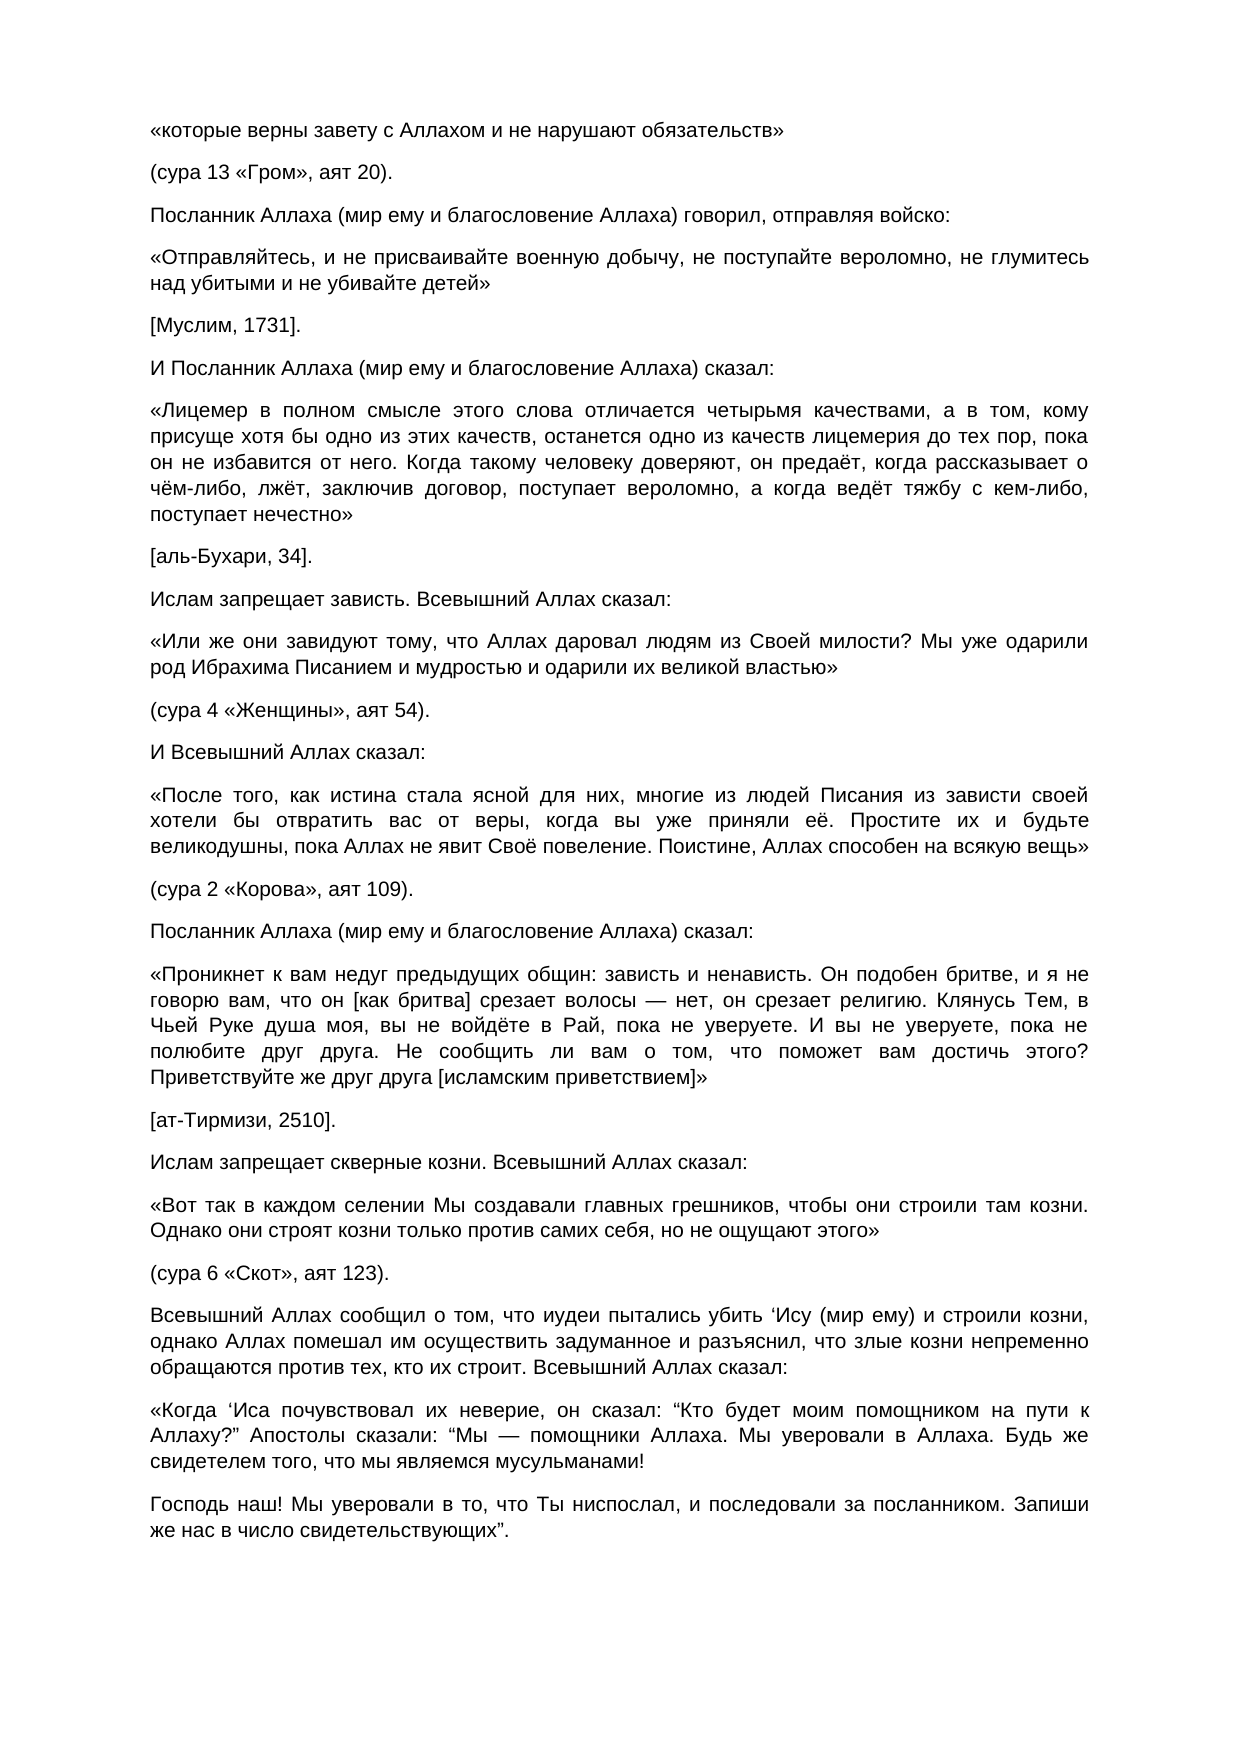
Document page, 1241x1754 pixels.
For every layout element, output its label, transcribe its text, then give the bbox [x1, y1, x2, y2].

text Господь наш! Мы уверовали в то, что Ты ниспослал, и последовали за посланником. Запиши же нас в число свидетельствующих”. [150, 1492, 1090, 1541]
text И Посланник Аллаха (мир ему и благословение Аллаха) сказал: [150, 356, 1090, 380]
text «Проникнет к вам недуг предыдущих общин: зависть и ненависть. Он подобен бритве, и я не говорю вам, что он [как бритва] срезает волосы — нет, он срезает религию. Клянусь Тем, в Чьей Руке душа моя, вы не войдёте в Рай, пока не уверуете. И вы не уверуете, пока не полюбите друг друга. Не сообщить ли вам о том, что поможет вам достичь этого? Приветствуйте же друг друга [исламским приветствием]» [150, 962, 1090, 1089]
text [аль-Бухари, 34]. [150, 544, 1090, 568]
text (сура 6 «Скот», аят 123). [150, 1261, 1090, 1285]
text «Отправляйтесь, и не присваивайте военную добычу, не поступайте вероломно, не глумитесь над убитыми и не убивайте детей» [150, 245, 1090, 295]
text (сура 4 «Женщины», аят 54). [150, 697, 1090, 721]
text «которые верны завету с Аллахом и не нарушают обязательств» [150, 117, 1090, 141]
text «Или же они завидуют тому, что Аллах даровал людям из Своей милости? Мы уже одарили род Ибрахима Писанием и мудростью и одарили их великой властью» [150, 629, 1090, 679]
text Ислам запрещает зависть. Всевышний Аллах сказал: [150, 587, 1090, 611]
text Ислам запрещает скверные козни. Всевышний Аллах сказал: [150, 1150, 1090, 1174]
text И Всевышний Аллах сказал: [150, 740, 1090, 764]
text «Вот так в каждом селении Мы создавали главных грешников, чтобы они строили там козни. Однако они строят козни только против самих себя, но не ощущают этого» [150, 1192, 1090, 1242]
text Всевышний Аллах сообщил о том, что иудеи пытались убить ‘Ису (мир ему) и строили козни, однако Аллах помешал им осуществить задуманное и разъяснил, что злые козни непременно обращаются против тех, кто их строит. Всевышний Аллах сказал: [150, 1303, 1090, 1379]
text Посланник Аллаха (мир ему и благословение Аллаха) говорил, отправляя войско: [150, 202, 1090, 226]
text [Муслим, 1731]. [150, 313, 1090, 337]
text (сура 13 «Гром», аят 20). [150, 160, 1090, 184]
text «Лицемер в полном смысле этого слова отличается четырьмя качествами, а в том, кому присуще хотя бы одно из этих качеств, останется одно из качеств лицемерия до тех пор, пока он не избавится от него. Когда такому человеку доверяют, он предаёт, когда рассказывает о чём-либо, лжёт, заключив договор, поступает вероломно, а когда ведёт тяжбу с кем-либо, поступает нечестно» [150, 398, 1090, 526]
text (сура 2 «Корова», аят 109). [150, 877, 1090, 901]
text Посланник Аллаха (мир ему и благословение Аллаха) сказал: [150, 919, 1090, 943]
text «После того, как истина стала ясной для них, многие из людей Писания из зависти своей хотели бы отвратить вас от веры, когда вы уже приняли её. Простите их и будьте великодушны, пока Аллах не явит Своё повеление. Поистине, Аллах способен на всякую вещь» [150, 782, 1090, 858]
text [ат-Тирмизи, 2510]. [150, 1107, 1090, 1131]
text «Когда ‘Иса почувствовал их неверие, он сказал: “Кто будет моим помощником на пути к Аллаху?” Апостолы сказали: “Мы — помощники Аллаха. Мы уверовали в Аллаха. Будь же свидетелем того, что мы являемся мусульманами! [150, 1397, 1090, 1473]
